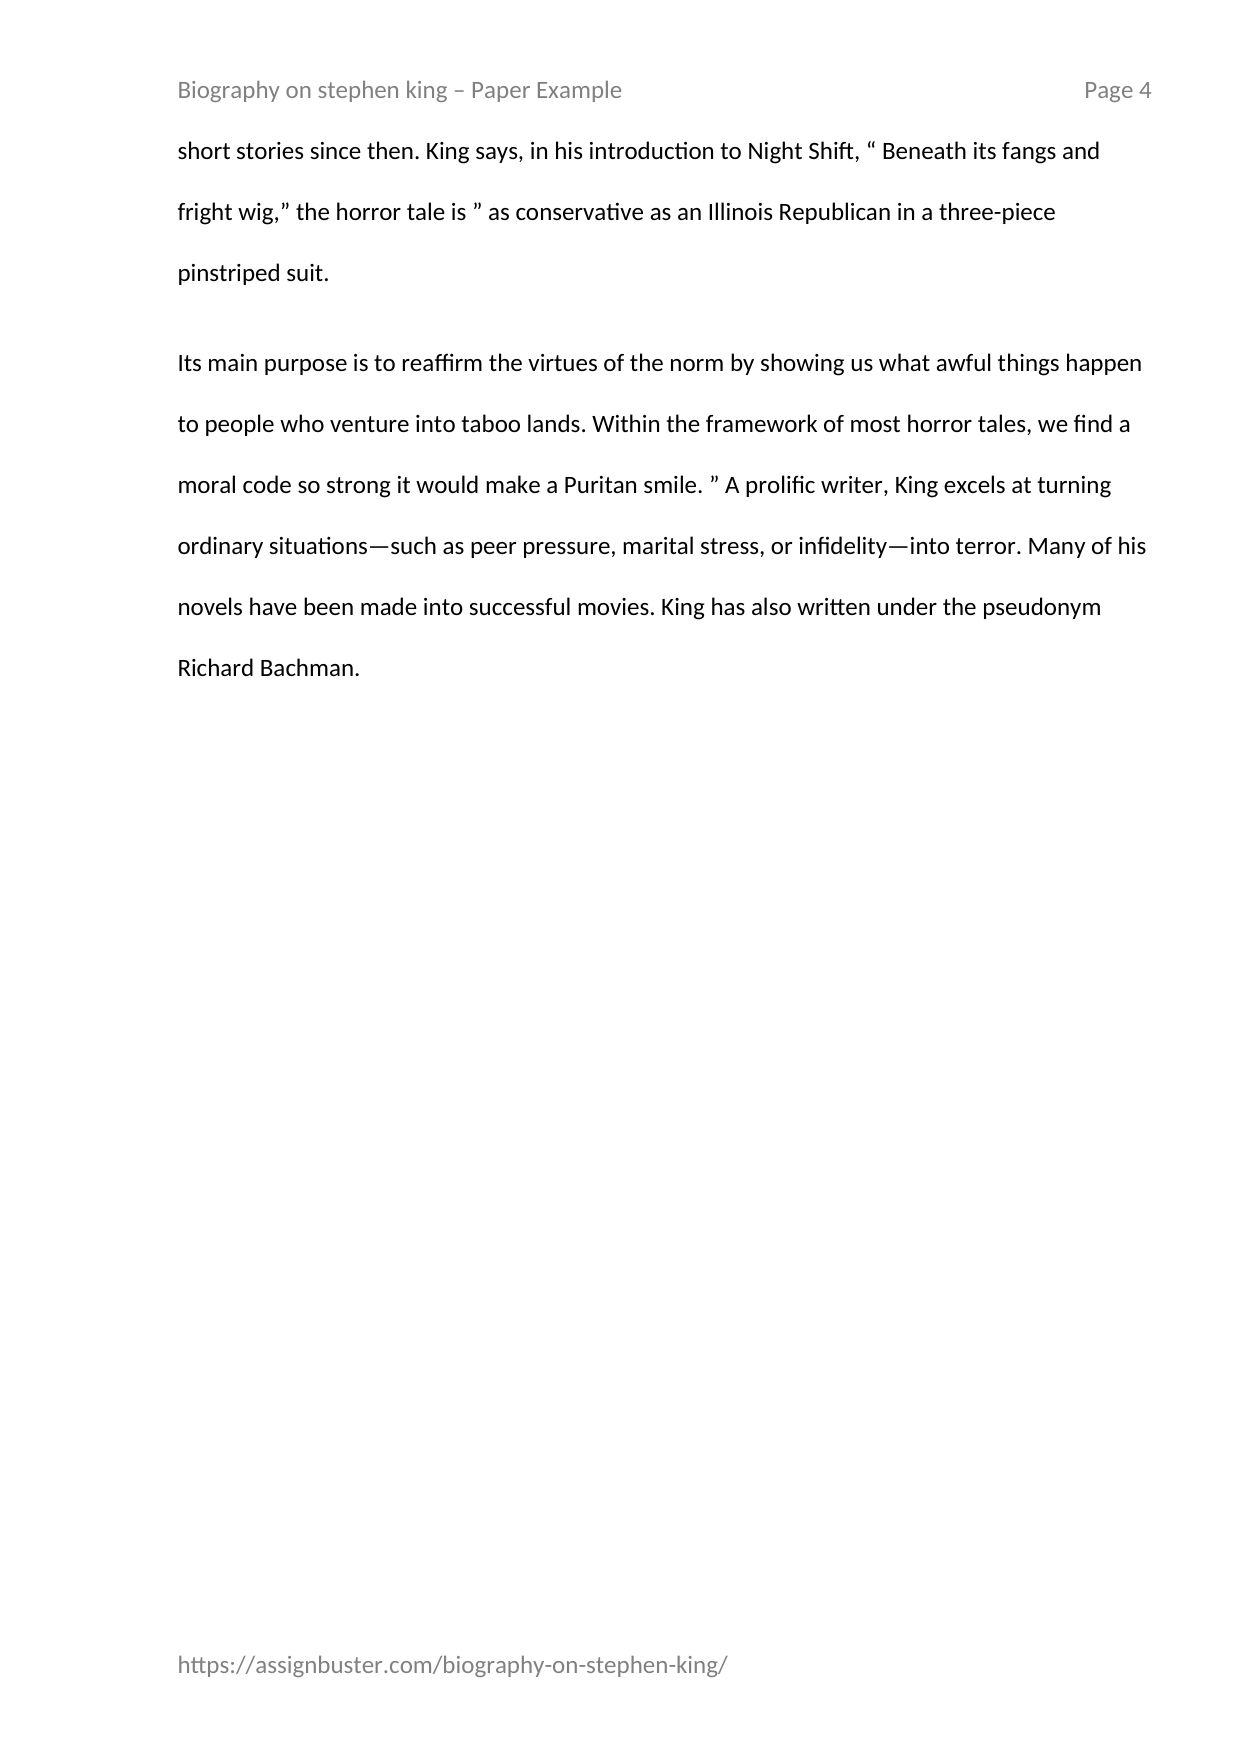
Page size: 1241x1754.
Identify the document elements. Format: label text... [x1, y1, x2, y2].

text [177, 135, 1152, 287]
text Its main purpose is to reaffirm the virtues of the norm by showing us what awful things happen to people who venture into taboo lands. Within the framework of most horror tales, we find a moral code so strong it would make a Puritan smile. ” A prolific writer, King excels at turning ordinary situations—such as peer pressure, marital stress, or infidelity—into terror. Many of his novels have been made into successful movies. King has also written under the pseudonym Richard Bachman. [177, 347, 1152, 683]
